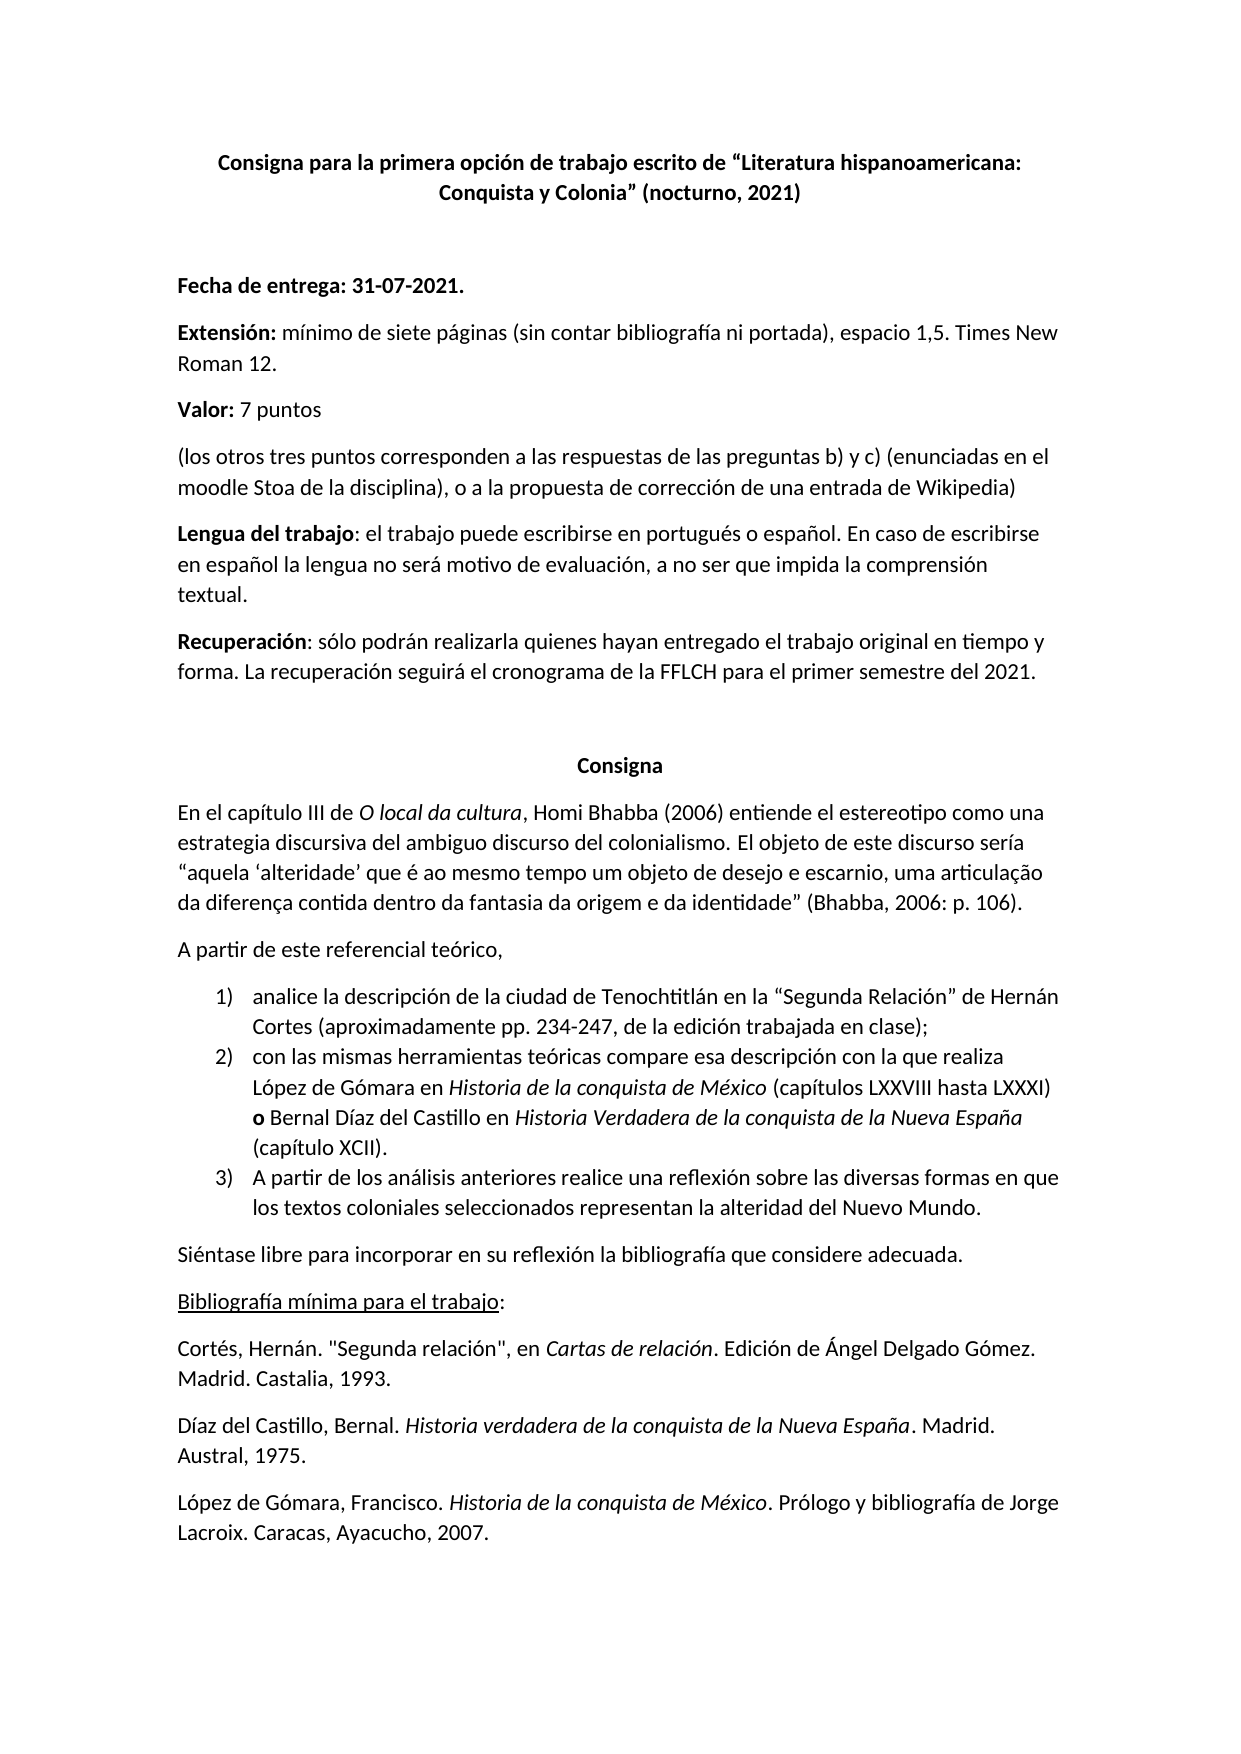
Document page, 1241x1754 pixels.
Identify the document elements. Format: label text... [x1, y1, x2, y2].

list con las mismas herramientas teóricas compare esa descripción con la que realiza López de Gómara en Historia de la conquista de México (capítulos LXXVIII hasta LXXXI) o Bernal Díaz del Castillo en Historia Verdadera de la conquista de la Nueva España (capítulo XCII). [215, 1042, 1063, 1161]
list analice la descripción de la ciudad de Tenochtitlán en la “Segunda Relación” de Hernán Cortes (aproximadamente pp. 234-247, de la edición trabajada en clase); [215, 982, 1063, 1040]
text Lengua del trabajo: el trabajo puede escribirse en portugués o español. En caso de escribirse en español la lengua no será motivo de evaluación, a no ser que impida la comprensión textual. [177, 519, 1063, 608]
text Bibliografía mínima para el trabajo: [177, 1287, 1063, 1315]
text Consigna [177, 751, 1063, 779]
text Cortés, Hernán. "Segunda relación", en Cartas de relación. Edición de Ángel Delgado Gómez. Madrid. Castalia, 1993. [177, 1334, 1063, 1392]
text Extensión: mínimo de siete páginas (sin contar bibliografía ni portada), espacio 1,5. Times New Roman 12. [177, 318, 1063, 377]
text Valor: 7 puntos [177, 396, 1063, 423]
text Consigna para la primera opción de trabajo escrito de “Literatura hispanoamericana: Conquista y Colonia” (nocturno, 2021) [177, 148, 1063, 206]
text A partir de este referencial teórico, [177, 935, 1063, 963]
text (los otros tres puntos corresponden a las respuestas de las preguntas b) y c) (enunciadas en el moodle Stoa de la disciplina), o a la propuesta de corrección de una entrada de Wikipedia) [177, 442, 1063, 501]
text López de Gómara, Francisco. Historia de la conquista de México. Prólogo y bibliografía de Jorge Lacroix. Caracas, Ayacucho, 2007. [177, 1488, 1063, 1546]
text Díaz del Castillo, Bernal. Historia verdadera de la conquista de la Nueva España. Madrid. Austral, 1975. [177, 1411, 1063, 1469]
list A partir de los análisis anteriores realice una reflexión sobre las diversas formas en que los textos coloniales seleccionados representan la alteridad del Nuevo Mundo. [215, 1163, 1063, 1221]
text Fecha de entrega: 31-07-2021. [177, 272, 1063, 299]
text Siéntase libre para incorporar en su reflexión la bibliografía que considere adecuada. [177, 1240, 1063, 1268]
text En el capítulo III de O local da cultura, Homi Bhabba (2006) entiende el estereotipo como una estrategia discursiva del ambiguo discurso del colonialismo. El objeto de este discurso sería “aquela ‘alteridade’ que é ao mesmo tempo um objeto de desejo e escarnio, uma articulação da diferença contida dentro da fantasia da origem e da identidade” (Bhabba, 2006: p. 106). [177, 798, 1063, 916]
text Recuperación: sólo podrán realizarla quienes hayan entregado el trabajo original en tiempo y forma. La recuperación seguirá el cronograma de la FFLCH para el primer semestre del 2021. [177, 627, 1063, 685]
